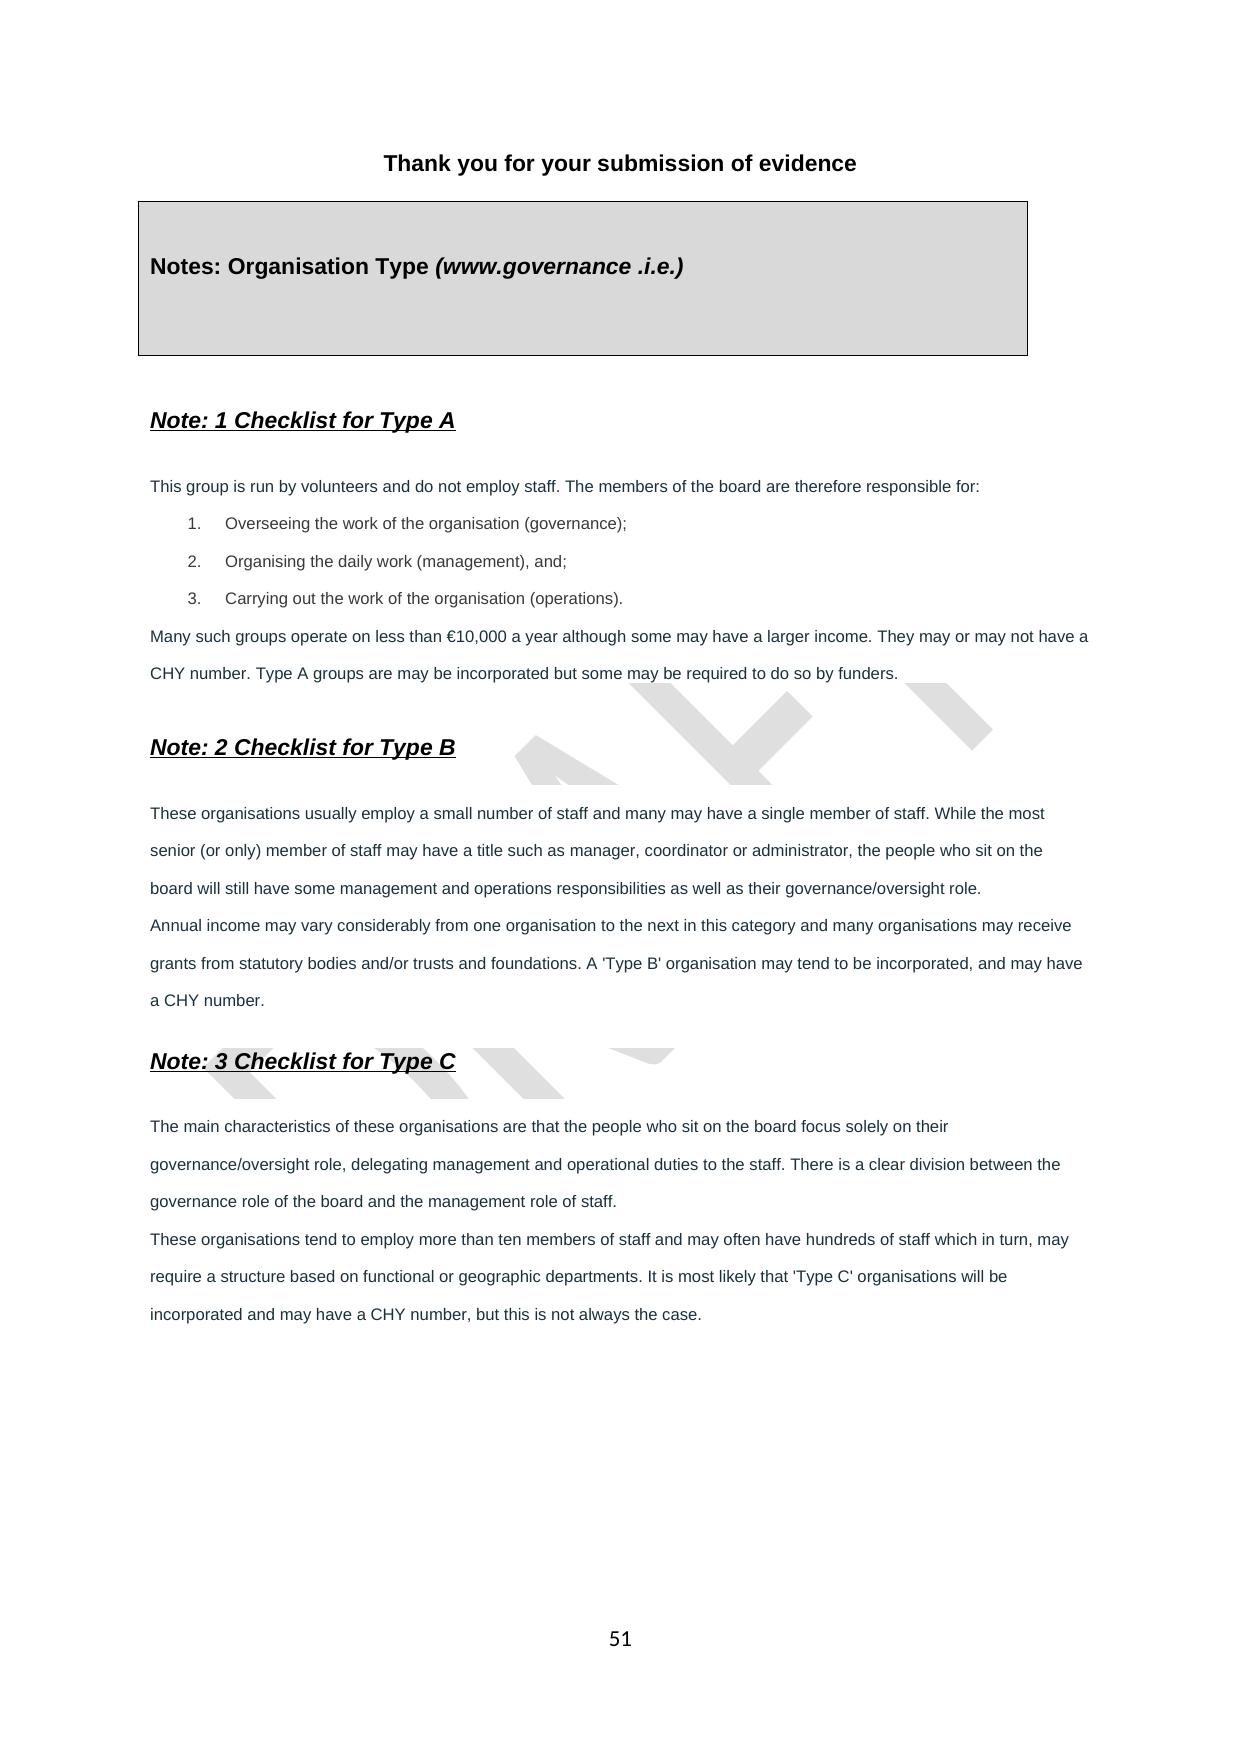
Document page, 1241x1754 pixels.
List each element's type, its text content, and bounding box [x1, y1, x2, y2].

text The main characteristics of these organisations are that the people who sit on the board focus solely on their governance/oversight role, delegating management and operational duties to the staff. There is a clear division between the governance role of the board and the management role of staff. [150, 1099, 1090, 1211]
table_header Notes: Organisation Type (www.governance .i.e.) [139, 202, 1027, 355]
text Thank you for your submission of evidence [150, 150, 1090, 176]
list Carrying out the work of the organisation (operations). [187, 571, 1090, 608]
text These organisations tend to employ more than ten members of staff and may often have hundreds of staff which in turn, may require a structure based on functional or geographic departments. It is most likely that 'Type C' organisations will be incorporated and may have a CHY number, but this is not always the case. [150, 1211, 1090, 1324]
text This group is run by volunteers and do not employ staff. The members of the board are therefore responsible for: [150, 458, 1090, 496]
text Note: 3 Checklist for Type C [150, 1048, 1090, 1074]
list Overseeing the work of the organisation (governance); [187, 496, 1090, 533]
list Organising the daily work (management), and; [187, 533, 1090, 571]
text Many such groups operate on less than €10,000 a year although some may have a larger income. They may or may not have a CHY number. Type A groups are may be incorporated but some may be required to do so by funders. [150, 608, 1090, 683]
text Annual income may vary considerably from one organisation to the next in this category and many organisations may receive grants from statutory bodies and/or trusts and foundations. A 'Type B' organisation may tend to be incorporated, and may have a CHY number. [150, 898, 1090, 1010]
text Note: 1 Checklist for Type A [150, 407, 1090, 434]
text These organisations usually employ a small number of staff and many may have a single member of staff. While the most senior (or only) member of staff may have a title such as manager, coordinator or administrator, the people who sit on the board will still have some management and operations responsibilities as well as their governance/oversight role. [150, 785, 1090, 898]
text Note: 2 Checklist for Type B [150, 734, 1090, 761]
